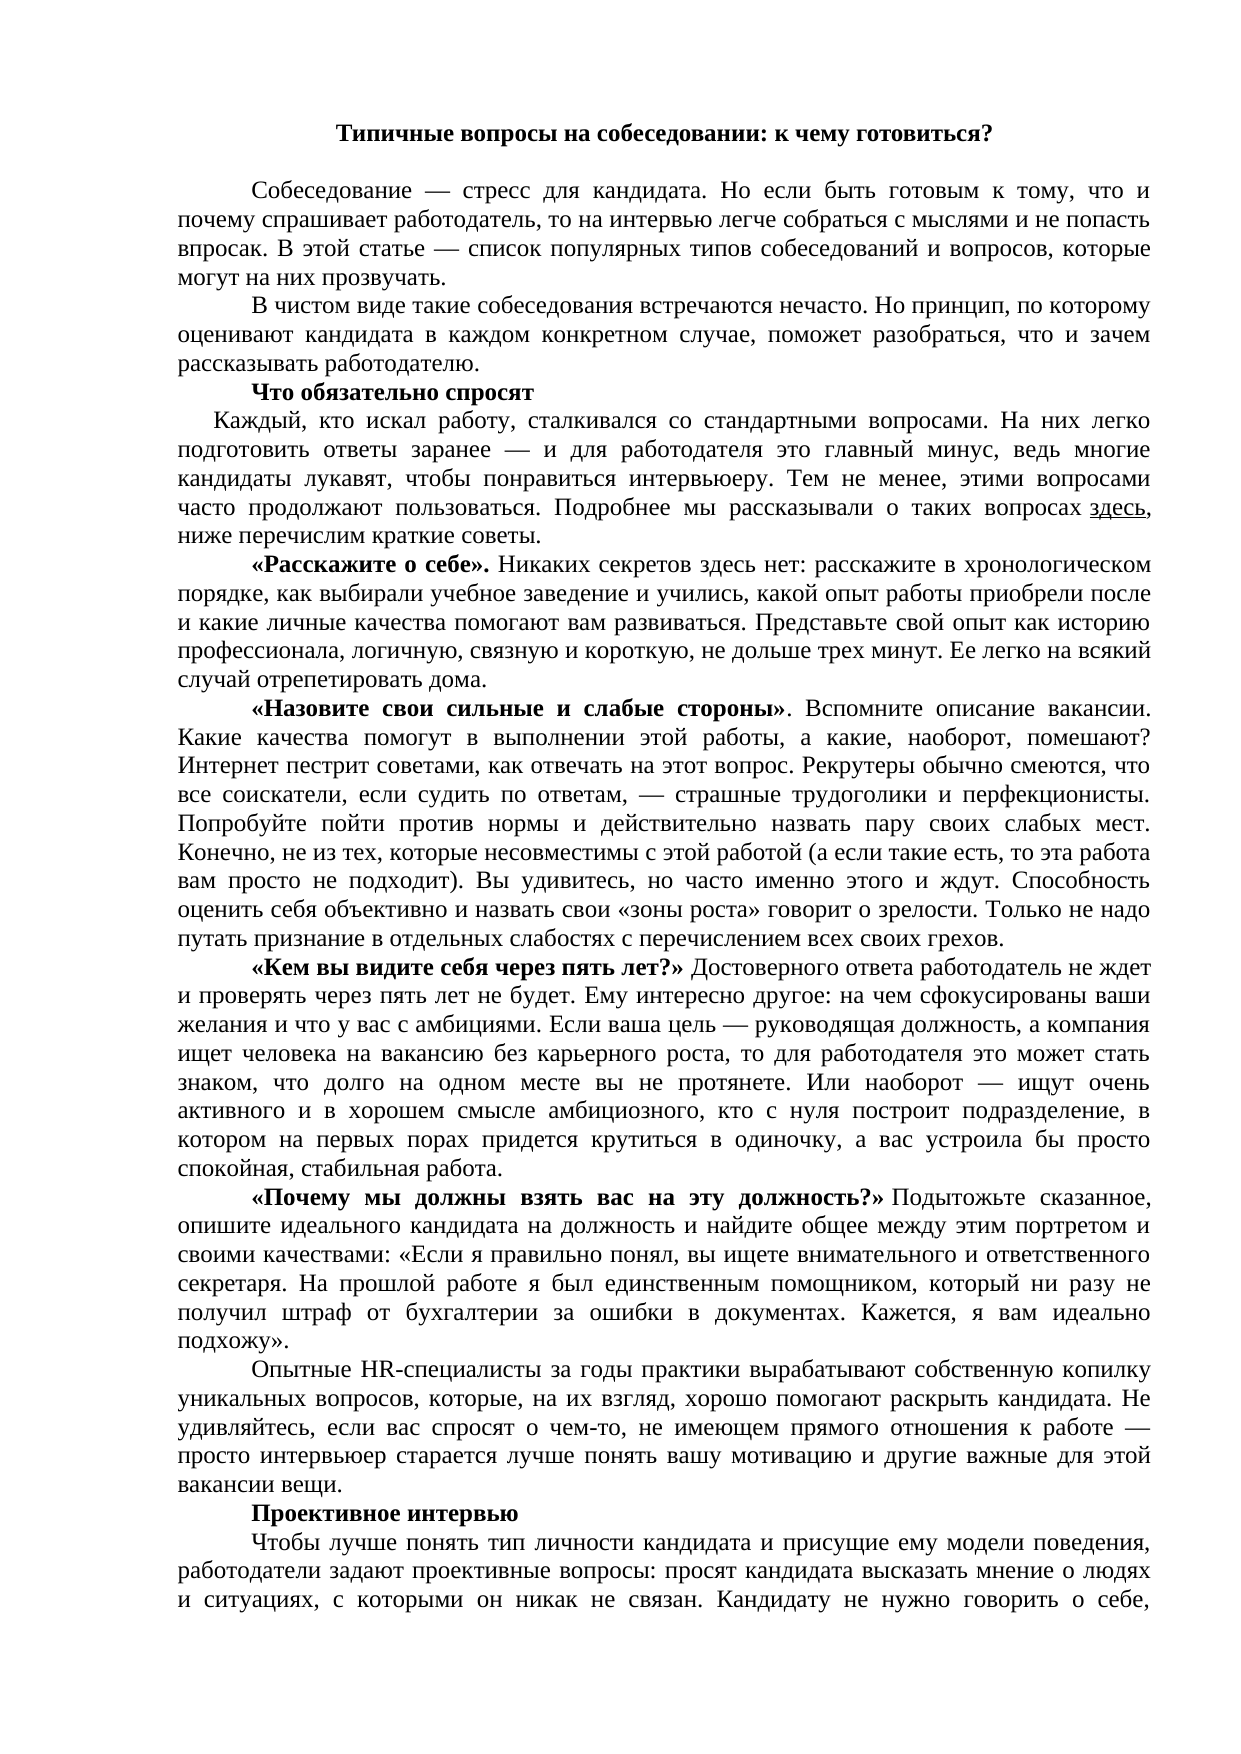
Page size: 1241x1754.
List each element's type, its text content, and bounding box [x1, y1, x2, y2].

text Собеседование — стресс для кандидата. Но если быть готовым к тому, что и почему спрашивает работодатель, то на интервью легче собраться с мыслями и не попасть впросак. В этой статье — список популярных типов собеседований и вопросов, которые могут на них прозвучать. [177, 176, 1152, 291]
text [177, 1527, 1152, 1613]
text В чистом виде такие собеседования встречаются нечасто. Но принцип, по которому оценивают кандидата в каждом конкретном случае, поможет разобраться, что и зачем рассказывать работодателю. [177, 291, 1152, 377]
text «Назовите свои сильные и слабые стороны». Вспомните описание вакансии. Какие качества помогут в выполнении этой работы, а какие, наоборот, помешают? Интернет пестрит советами, как отвечать на этот вопрос. Рекрутеры обычно смеются, что все соискатели, если судить по ответам, — страшные трудоголики и перфекционисты. Попробуйте пойти против нормы и действительно назвать пару своих слабых мест. Конечно, не из тех, которые несовместимы с этой работой (а если такие есть, то эта работа вам просто не подходит). Вы удивитесь, но часто именно этого и ждут. Способность оценить себя объективно и назвать свои «зоны роста» говорит о зрелости. Только не надо путать признание в отдельных слабостях с перечислением всех своих грехов. [177, 693, 1152, 952]
text Типичные вопросы на собеседовании: к чему готовиться? [177, 118, 1152, 147]
text «Почему мы должны взять вас на эту должность?» Подытожьте сказанное, опишите идеального кандидата на должность и найдите общее между этим портретом и своими качествами: «Если я правильно понял, вы ищете внимательного и ответственного секретаря. На прошлой работе я был единственным помощником, который ни разу не получил штраф от бухгалтерии за ошибки в документах. Кажется, я вам идеально подхожу». [177, 1182, 1152, 1354]
text Опытные HR-специалисты за годы практики вырабатывают собственную копилку уникальных вопросов, которые, на их взгляд, хорошо помогают раскрыть кандидата. Не удивляйтесь, если вас спросят о чем-то, не имеющем прямого отношения к работе — просто интервьюер старается лучше понять вашу мотивацию и другие важные для этой вакансии вещи. [177, 1354, 1152, 1498]
text Что обязательно спросят [177, 377, 1152, 406]
text «Расскажите о себе». Никаких секретов здесь нет: расскажите в хронологическом порядке, как выбирали учебное заведение и учились, какой опыт работы приобрели после и какие личные качества помогают вам развиваться. Представьте свой опыт как историю профессионала, логичную, связную и короткую, не дольше трех минут. Ее легко на всякий случай отрепетировать дома. [177, 549, 1152, 693]
text Проективное интервью [177, 1498, 1152, 1527]
text «Кем вы видите себя через пять лет?» Достоверного ответа работодатель не ждет и проверять через пять лет не будет. Ему интересно другое: на чем сфокусированы ваши желания и что у вас с амбициями. Если ваша цель — руководящая должность, а компания ищет человека на вакансию без карьерного роста, то для работодателя это может стать знаком, что долго на одном месте вы не протянете. Или наоборот — ищут очень активного и в хорошем смысле амбициозного, кто с нуля построит подразделение, в котором на первых порах придется крутиться в одиночку, а вас устроила бы просто спокойная, стабильная работа. [177, 952, 1152, 1182]
text Каждый, кто искал работу, сталкивался со стандартными вопросами. На них легко подготовить ответы заранее — и для работодателя это главный минус, ведь многие кандидаты лукавят, чтобы понравиться интервьюеру. Тем не менее, этими вопросами часто продолжают пользоваться. Подробнее мы рассказывали о таких вопросах здесь, ниже перечислим краткие советы. [177, 406, 1152, 549]
